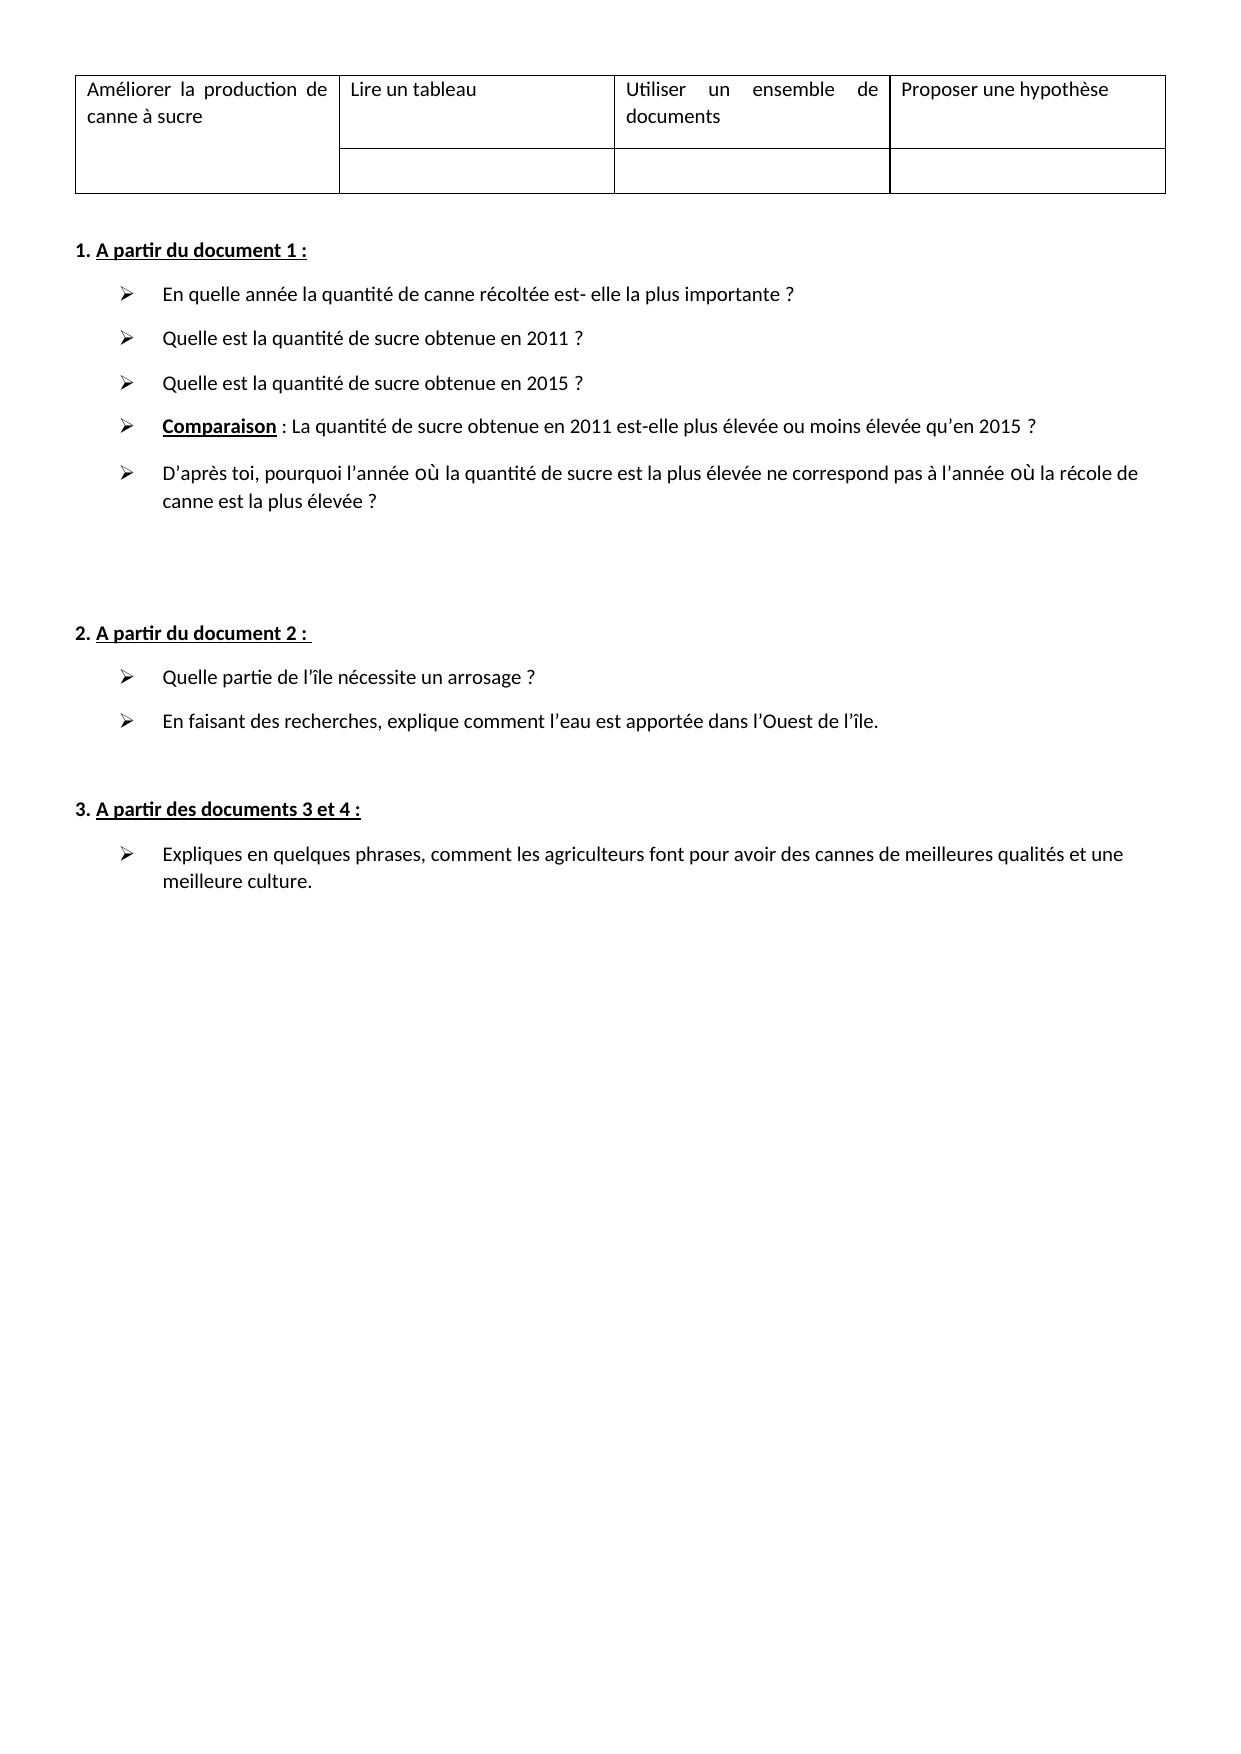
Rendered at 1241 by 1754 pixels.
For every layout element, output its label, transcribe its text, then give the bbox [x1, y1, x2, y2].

table_header Lire un tableau [340, 76, 614, 147]
table_header Proposer une hypothèse [891, 76, 1165, 147]
list En faisant des recherches, explique comment l’eau est apportée dans l’Ouest de l’île. [119, 708, 1165, 734]
list Quelle partie de l’île nécessite un arrosage ? [119, 664, 1165, 690]
table_header Améliorer la production de canne à sucre [76, 76, 339, 192]
list Quelle est la quantité de sucre obtenue en 2011 ? [119, 326, 1165, 351]
list En quelle année la quantité de canne récoltée est- elle la plus importante ? [119, 282, 1165, 307]
list Comparaison : La quantité de sucre obtenue en 2011 est-elle plus élevée ou moins élevée qu’en 2015 ? [119, 414, 1165, 439]
list A partir des documents 3 et 4 : [75, 797, 1165, 822]
list Quelle est la quantité de sucre obtenue en 2015 ? [119, 370, 1165, 395]
table_cell [615, 149, 889, 192]
list D’après toi, pourquoi l’année où la quantité de sucre est la plus élevée ne correspond pas à l’année où la récole de canne est la plus élevée ? [119, 458, 1165, 514]
table_header Utiliser un ensemble de documents [615, 76, 889, 147]
list A partir du document 1 : [75, 237, 1165, 263]
table_cell [340, 149, 614, 192]
table_cell [891, 149, 1165, 192]
list Expliques en quelques phrases, comment les agriculteurs font pour avoir des cannes de meilleures qualités et une meilleure culture. [119, 841, 1165, 893]
list A partir du document 2 : [75, 620, 1165, 646]
